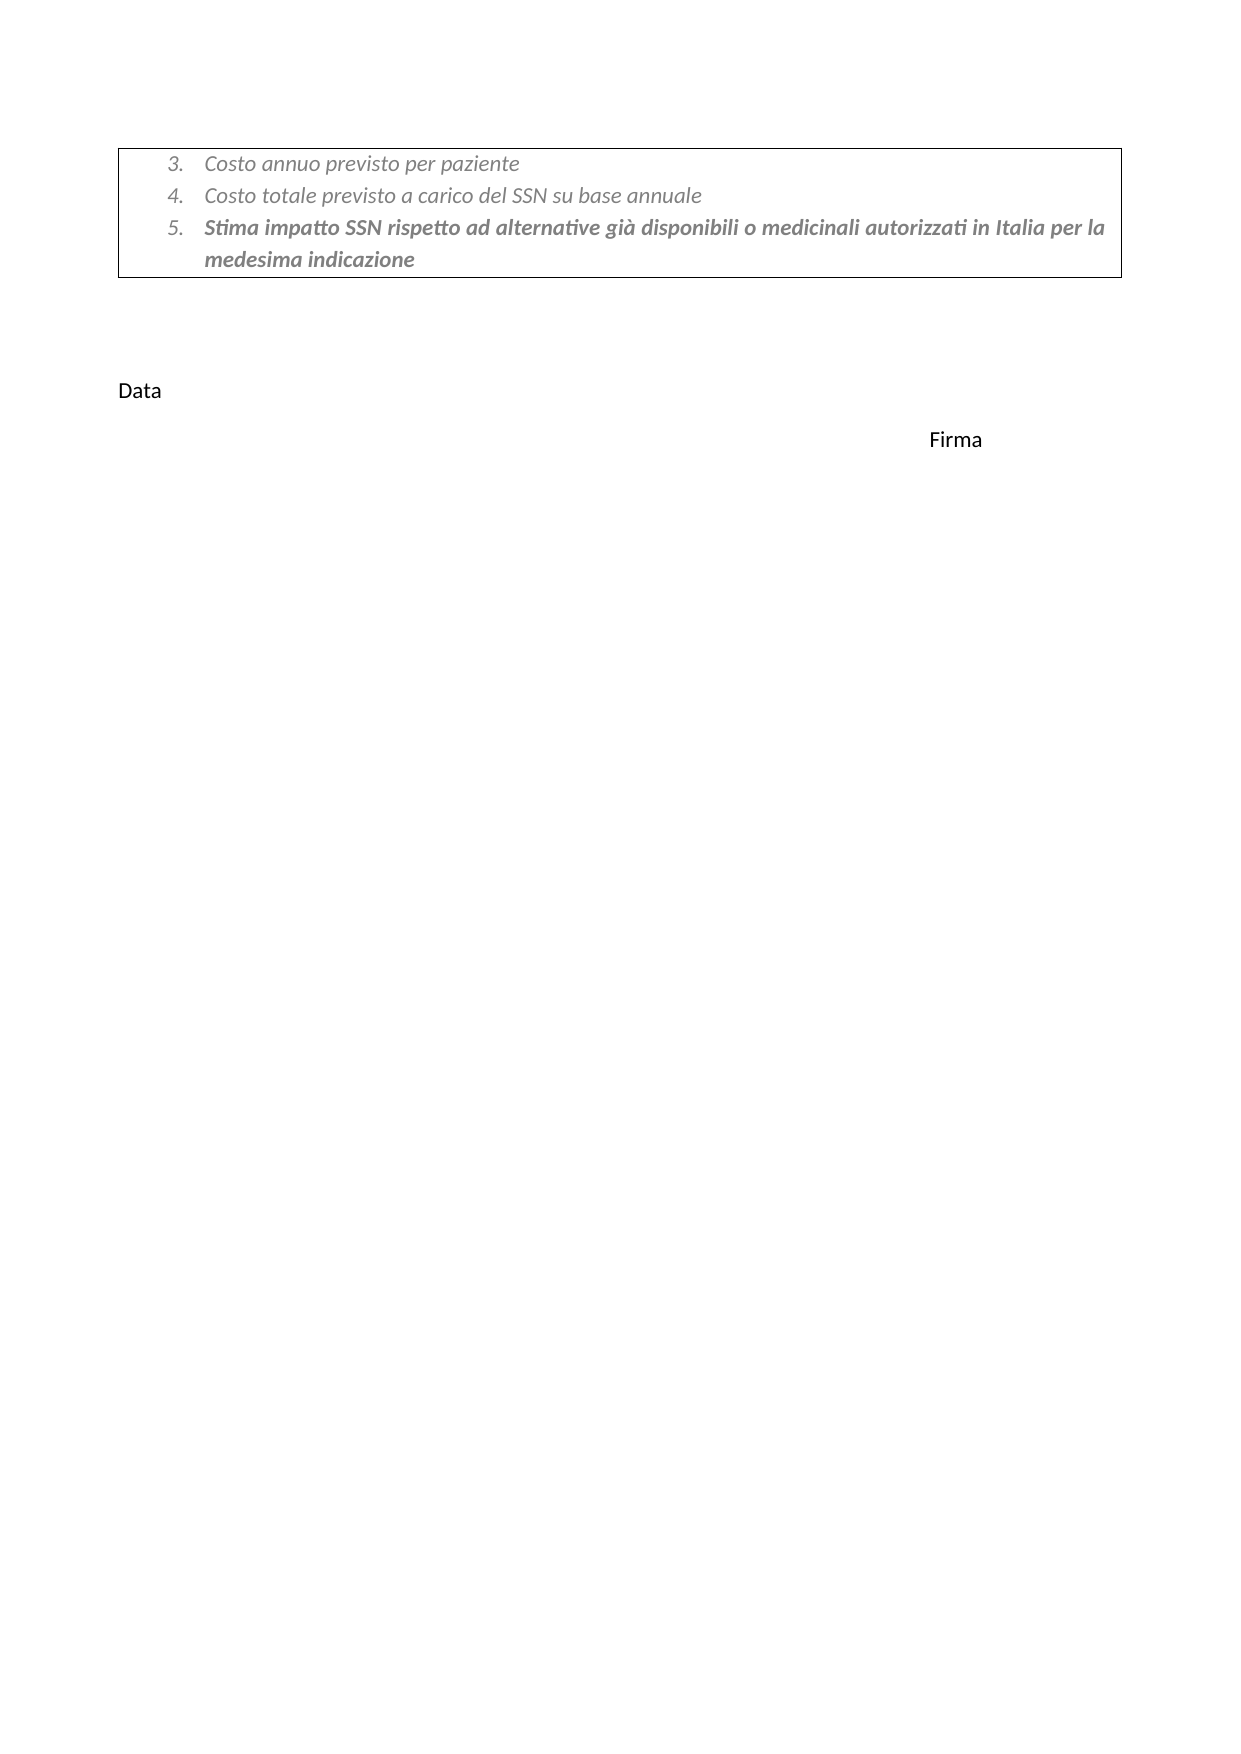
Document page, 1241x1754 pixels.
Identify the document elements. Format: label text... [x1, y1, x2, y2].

text Firma [856, 425, 1122, 453]
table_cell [119, 149, 1121, 277]
text Data [118, 376, 1122, 404]
